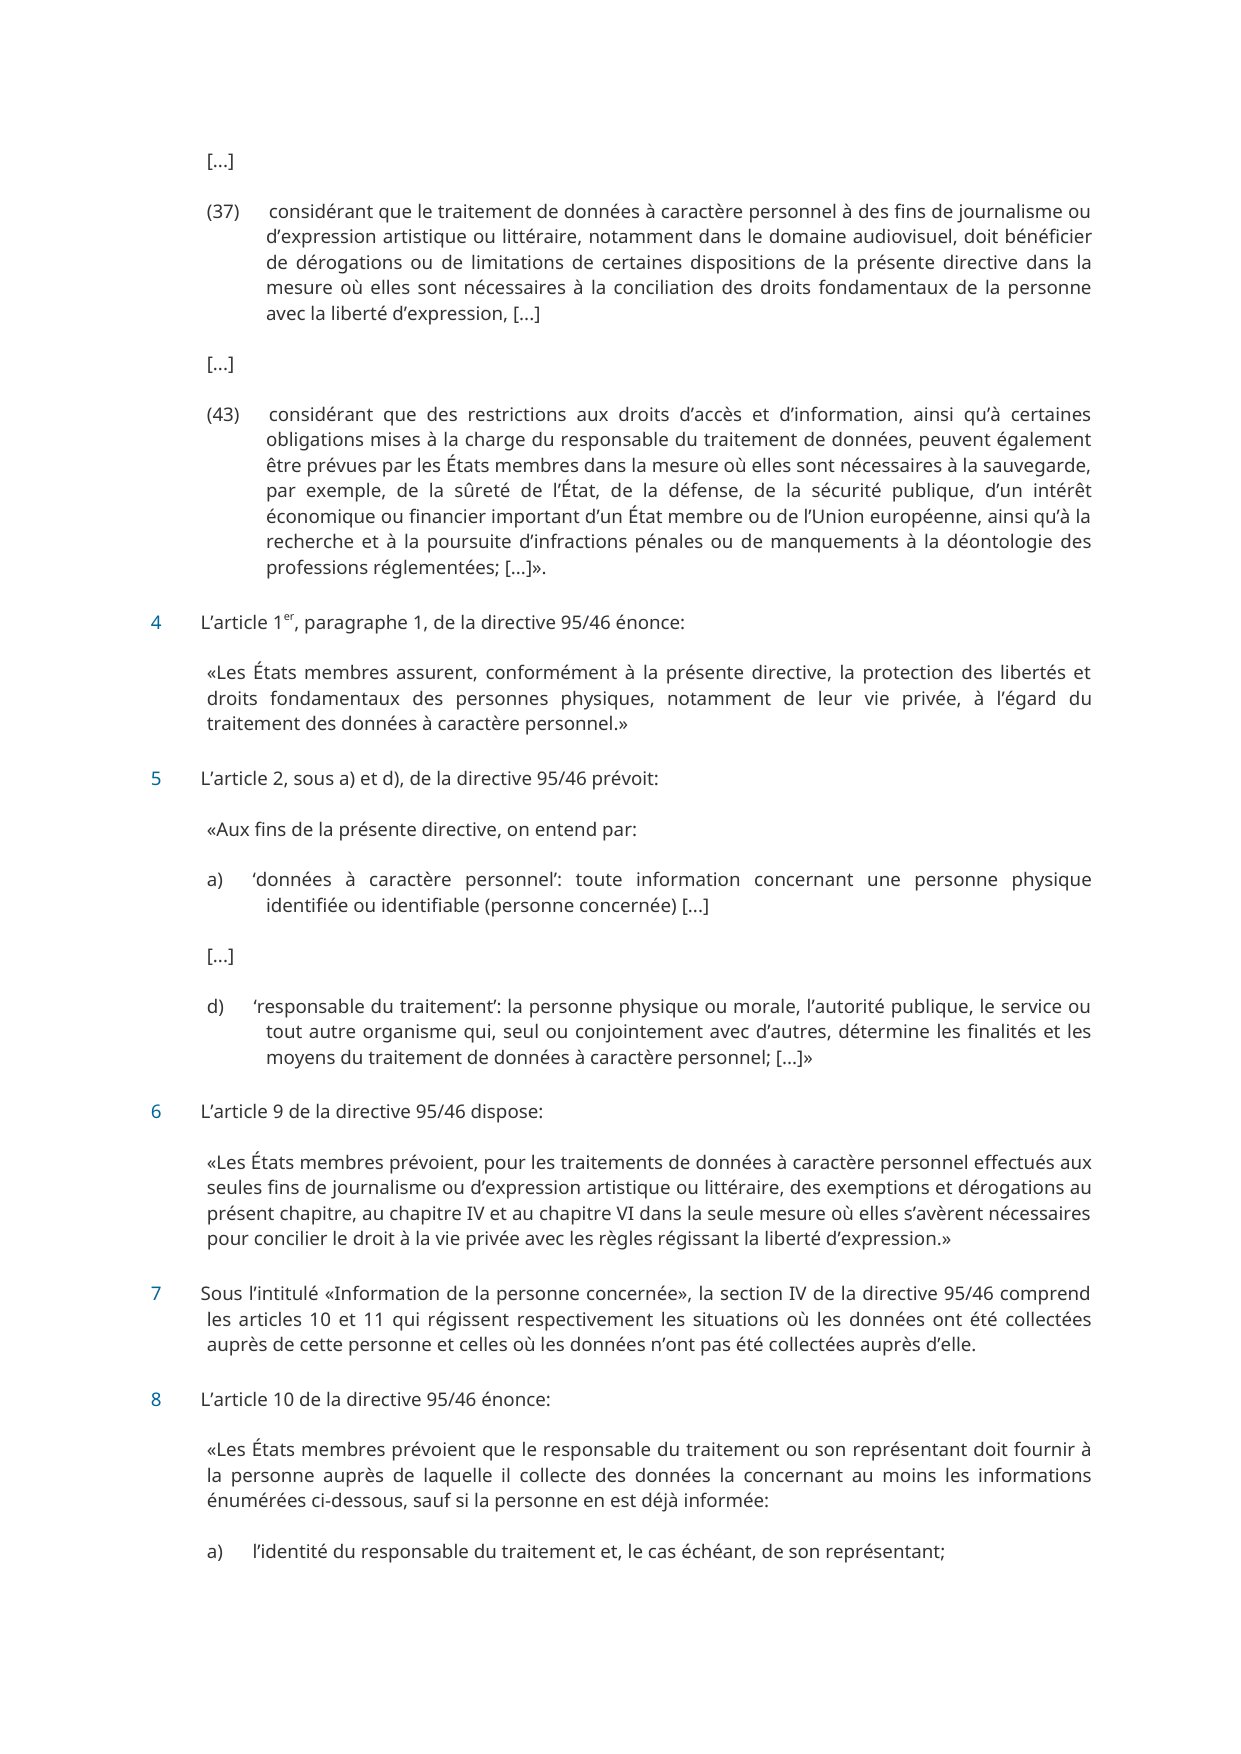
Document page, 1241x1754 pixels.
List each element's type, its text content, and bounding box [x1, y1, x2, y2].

text «Les États membres prévoient, pour les traitements de données à caractère personnel effectués aux seules fins de journalisme ou d’expression artistique ou littéraire, des exemptions et dérogations au présent chapitre, au chapitre IV et au chapitre VI dans la seule mesure où elles s’avèrent nécessaires pour concilier le droit à la vie privée avec les règles régissant la liberté d’expression.» [207, 1149, 1093, 1251]
text 8 L’article 10 de la directive 95/46 énonce: [151, 1386, 1093, 1412]
text (43) considérant que des restrictions aux droits d’accès et d’information, ainsi qu’à certaines obligations mises à la charge du responsable du traitement de données, peuvent également être prévues par les États membres dans la mesure où elles sont nécessaires à la sauvegarde, par exemple, de la sûreté de l’État, de la défense, de la sécurité publique, d’un intérêt économique ou financier important d’un État membre ou de l’Union européenne, ainsi qu’à la recherche et à la poursuite d’infractions pénales ou de manquements à la déontologie des professions réglementées; [...]». [207, 401, 1093, 580]
text 6 L’article 9 de la directive 95/46 dispose: [151, 1099, 1093, 1124]
text 5 L’article 2, sous a) et d), de la directive 95/46 prévoit: [151, 765, 1093, 791]
text 7 Sous l’intitulé «Information de la personne concernée», la section IV de la directive 95/46 comprend les articles 10 et 11 qui régissent respectivement les situations où les données ont été collectées auprès de cette personne et celles où les données n’ont pas été collectées auprès d’elle. [151, 1280, 1093, 1357]
text a) l’identité du responsable du traitement et, le cas échéant, de son représentant; [207, 1538, 1093, 1564]
text «Aux fins de la présente directive, on entend par: [207, 816, 1093, 841]
text [...] [207, 351, 1093, 376]
text [...] [207, 942, 1093, 968]
text «Les États membres prévoient que le responsable du traitement ou son représentant doit fournir à la personne auprès de laquelle il collecte des données la concernant au moins les informations énumérées ci-dessous, sauf si la personne en est déjà informée: [207, 1437, 1093, 1513]
text 4 L’article 1er, paragraphe 1, de la directive 95/46 énonce: [151, 609, 1093, 634]
text (37) considérant que le traitement de données à caractère personnel à des fins de journalisme ou d’expression artistique ou littéraire, notamment dans le domaine audiovisuel, doit bénéficier de dérogations ou de limitations de certaines dispositions de la présente directive dans la mesure où elles sont nécessaires à la conciliation des droits fondamentaux de la personne avec la liberté d’expression, [...] [207, 198, 1093, 326]
text d) ‘responsable du traitement’: la personne physique ou morale, l’autorité publique, le service ou tout autre organisme qui, seul ou conjointement avec d’autres, détermine les finalités et les moyens du traitement de données à caractère personnel; [...]» [207, 993, 1093, 1069]
text [...] [207, 148, 1093, 173]
text a) ‘données à caractère personnel’: toute information concernant une personne physique identifiée ou identifiable (personne concernée) [...] [207, 866, 1093, 917]
text «Les États membres assurent, conformément à la présente directive, la protection des libertés et droits fondamentaux des personnes physiques, notamment de leur vie privée, à l’égard du traitement des données à caractère personnel.» [207, 659, 1093, 736]
